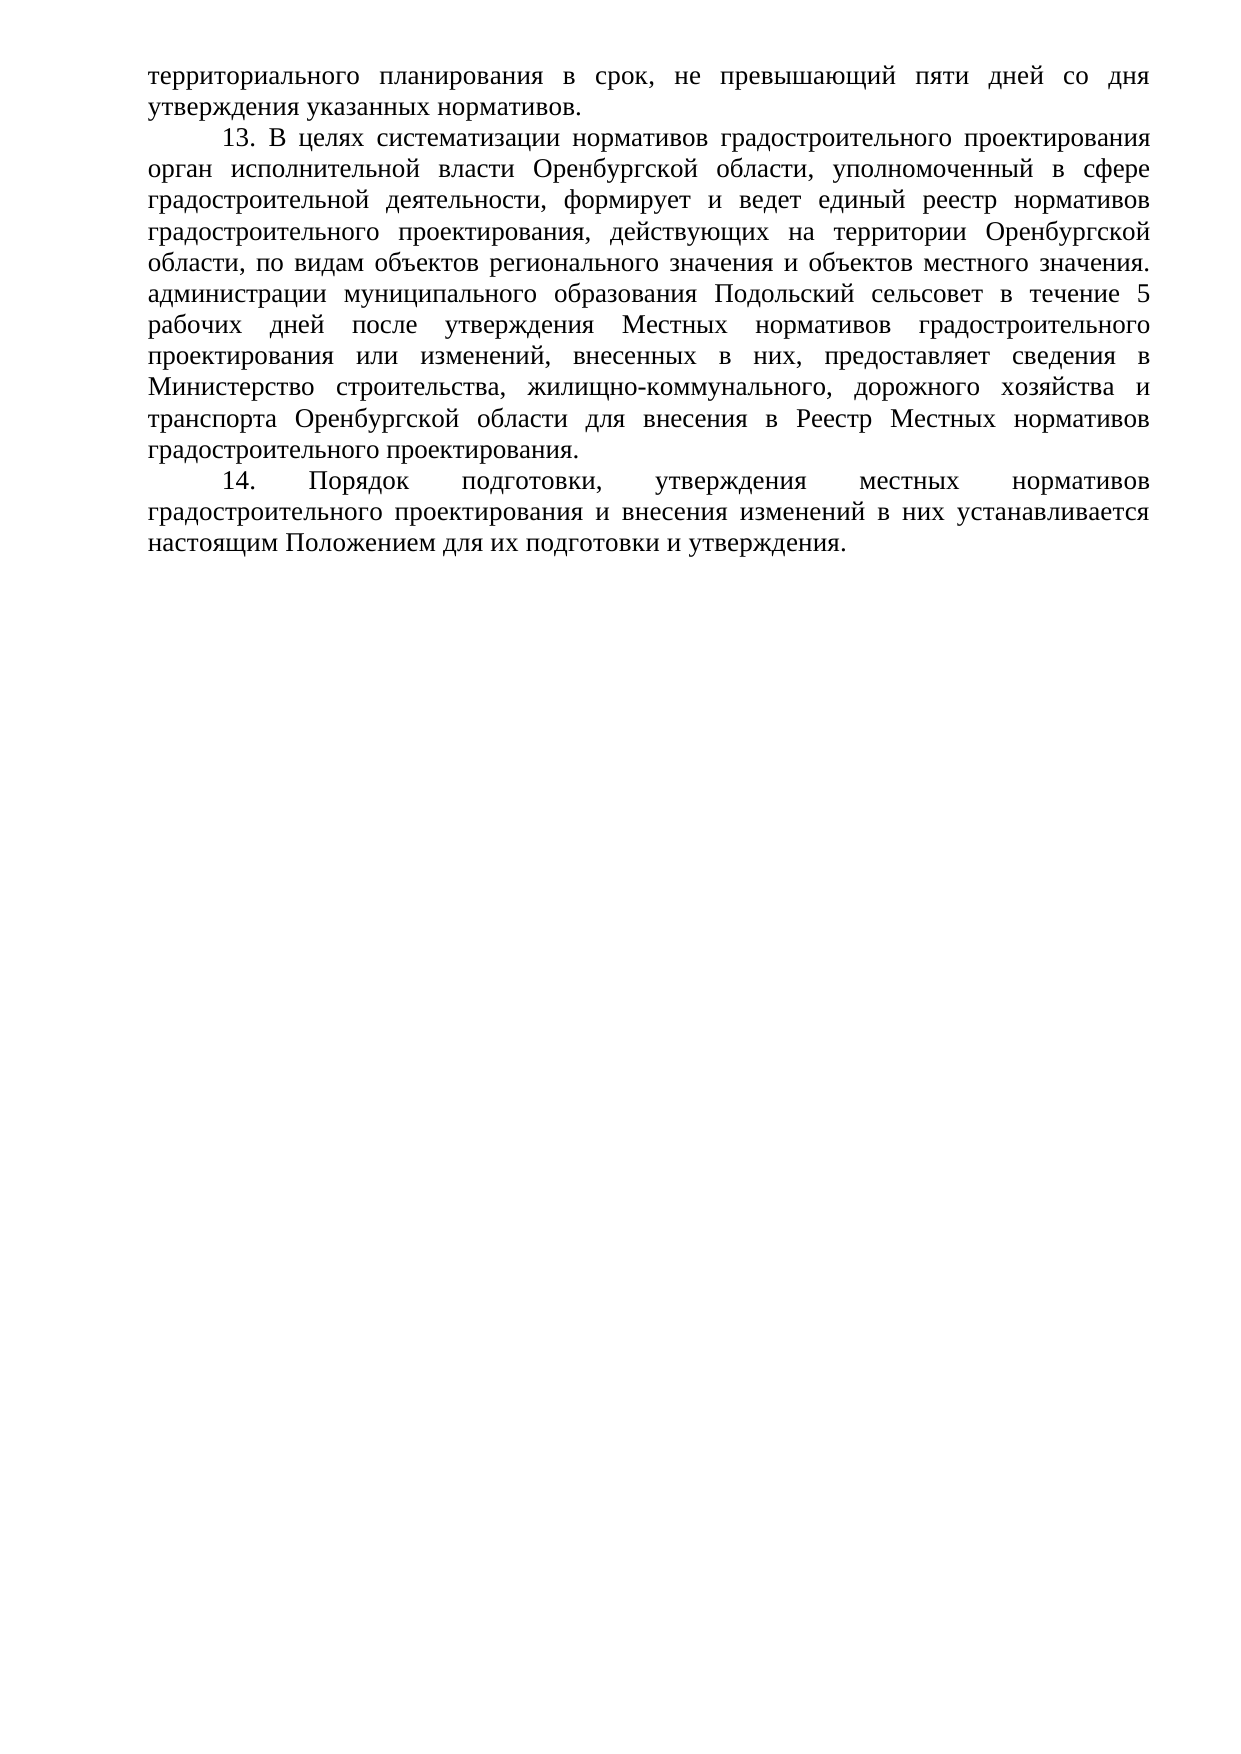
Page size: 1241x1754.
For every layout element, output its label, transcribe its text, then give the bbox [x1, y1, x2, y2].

text 14. Порядок подготовки, утверждения местных нормативов градостроительного проектирования и внесения изменений в них устанавливается настоящим Положением для их подготовки и утверждения. [148, 464, 1152, 557]
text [148, 59, 1152, 121]
text 13. В целях систематизации нормативов градостроительного проектирования орган исполнительной власти Оренбургской области, уполномоченный в сфере градостроительной деятельности, формирует и ведет единый реестр нормативов градостроительного проектирования, действующих на территории Оренбургской области, по видам объектов регионального значения и объектов местного значения. администрации муниципального образования Подольский сельсовет в течение 5 рабочих дней после утверждения Местных нормативов градостроительного проектирования или изменений, внесенных в них, предоставляет сведения в Министерство строительства, жилищно-коммунального, дорожного хозяйства и транспорта Оренбургской области для внесения в Реестр Местных нормативов градостроительного проектирования. [148, 121, 1152, 464]
